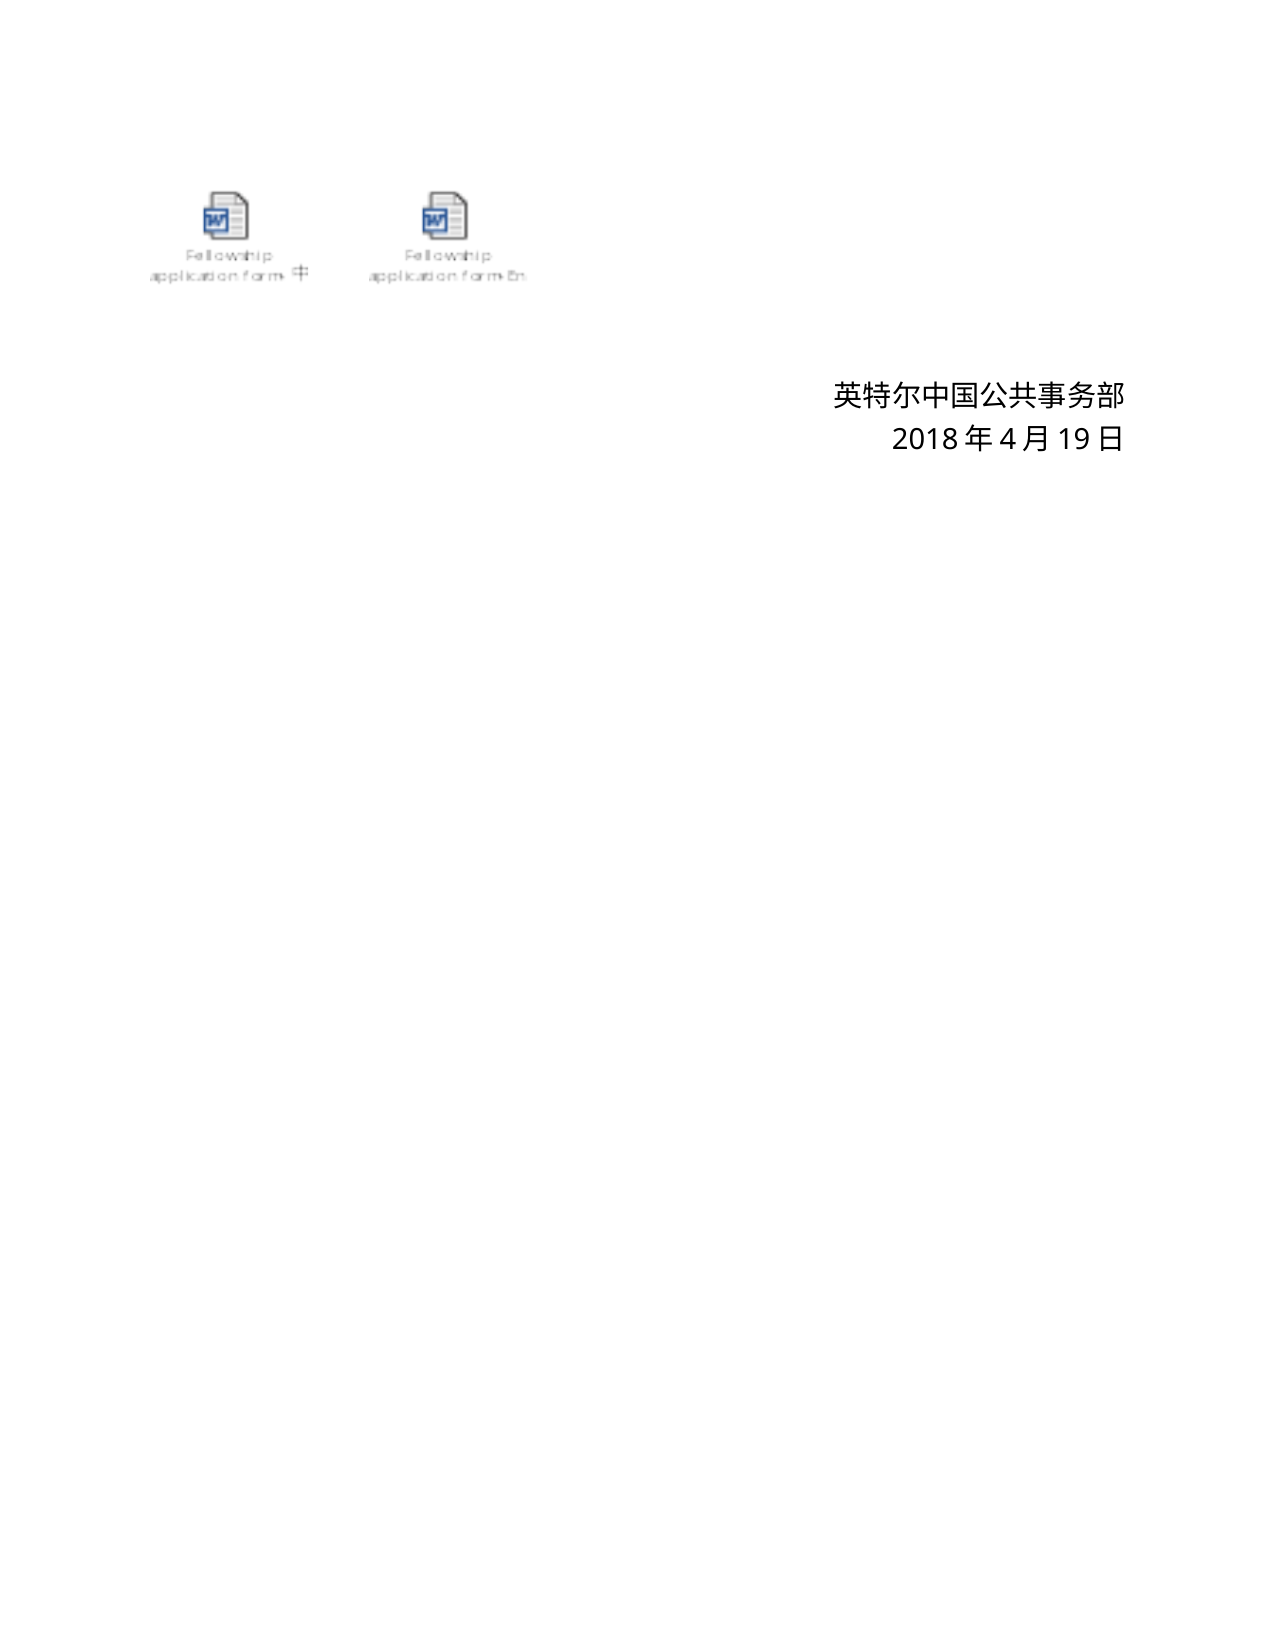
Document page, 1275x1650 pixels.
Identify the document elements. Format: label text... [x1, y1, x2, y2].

text 英特尔中国公共事务部 [150, 373, 1125, 415]
text 2018年4月19日 [150, 415, 1125, 458]
